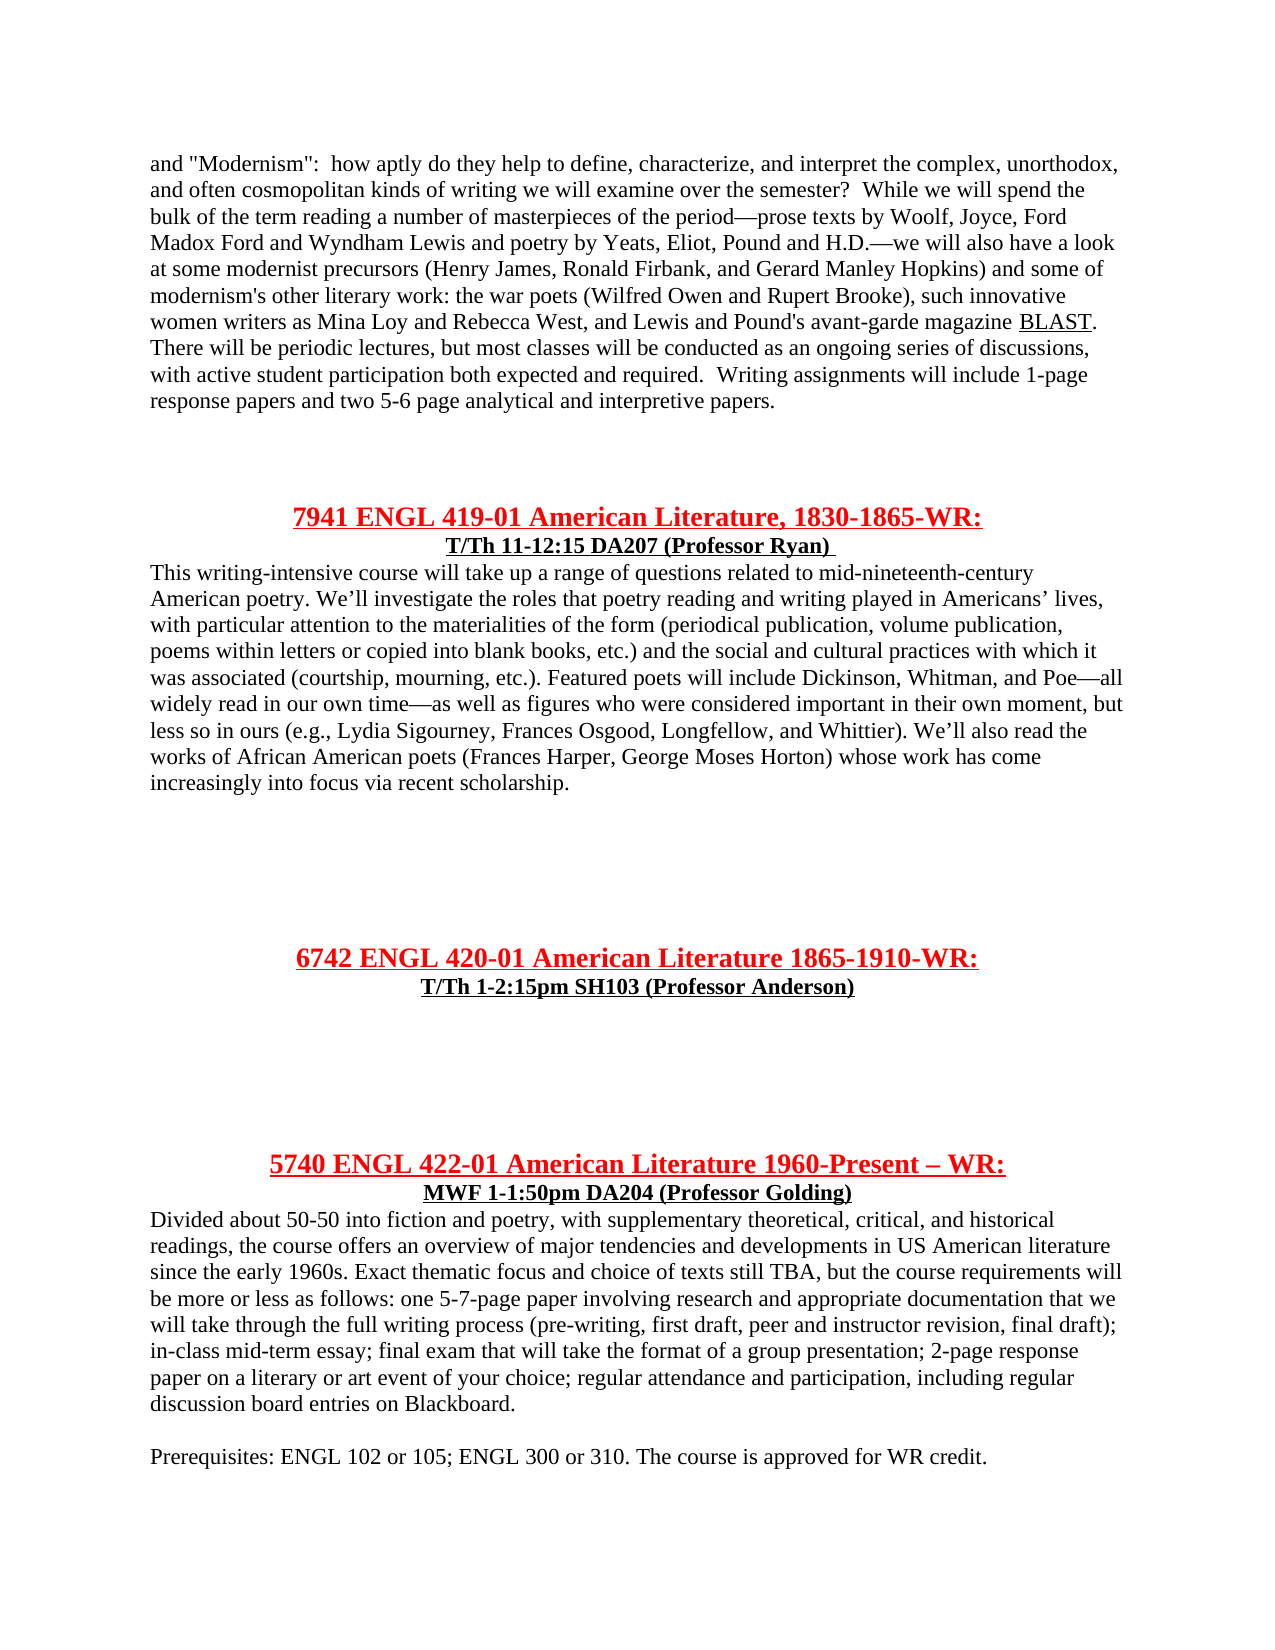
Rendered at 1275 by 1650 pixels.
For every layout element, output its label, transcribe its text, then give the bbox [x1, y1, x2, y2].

text 6742 ENGL 420-01 American Literature 1865-1910-WR: [150, 941, 1125, 973]
text This writing-intensive course will take up a range of questions related to mid-nineteenth-century American poetry. We’ll investigate the roles that poetry reading and writing played in Americans’ lives, with particular attention to the materialities of the form (periodical publication, volume publication, poems within letters or copied into blank books, etc.) and the social and cultural practices with which it was associated (courtship, mourning, etc.). Featured poets will include Dickinson, Whitman, and Poe—all widely read in our own time—as well as figures who were considered important in their own moment, but less so in ours (e.g., Lydia Sigourney, Frances Osgood, Longfellow, and Whittier). We’ll also read the works of African American poets (Frances Harper, George Moses Horton) whose work has come increasingly into focus via recent scholarship. [150, 558, 1125, 796]
text Divided about 50-50 into fiction and poetry, with supplementary theoretical, critical, and historical readings, the course offers an overview of major tendencies and developments in US American literature since the early 1960s. Exact thematic focus and choice of texts still TBA, but the course requirements will be more or less as follows: one 5-7-page paper involving research and appropriate documentation that we will take through the full writing process (pre-writing, first draft, peer and instructor revision, final draft); in-class mid-term essay; final exam that will take the format of a group presentation; 2-page response paper on a literary or art event of your choice; regular attendance and participation, including regular discussion board entries on Blackboard. [150, 1206, 1125, 1416]
text 5740 ENGL 422-01 American Literature 1960-Present – WR: [150, 1147, 1125, 1179]
text T/Th 1-2:15pm SH103 (Professor Anderson) [150, 973, 1125, 999]
text MWF 1-1:50pm DA204 (Professor Golding) [150, 1179, 1125, 1206]
text 7941 ENGL 419-01 American Literature, 1830-1865-WR: [150, 500, 1125, 532]
text T/Th 11-12:15 DA207 (Professor Ryan) [150, 532, 1125, 558]
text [150, 150, 1125, 413]
text Prerequisites: ENGL 102 or 105; ENGL 300 or 310. The course is approved for WR credit. [150, 1443, 1125, 1469]
